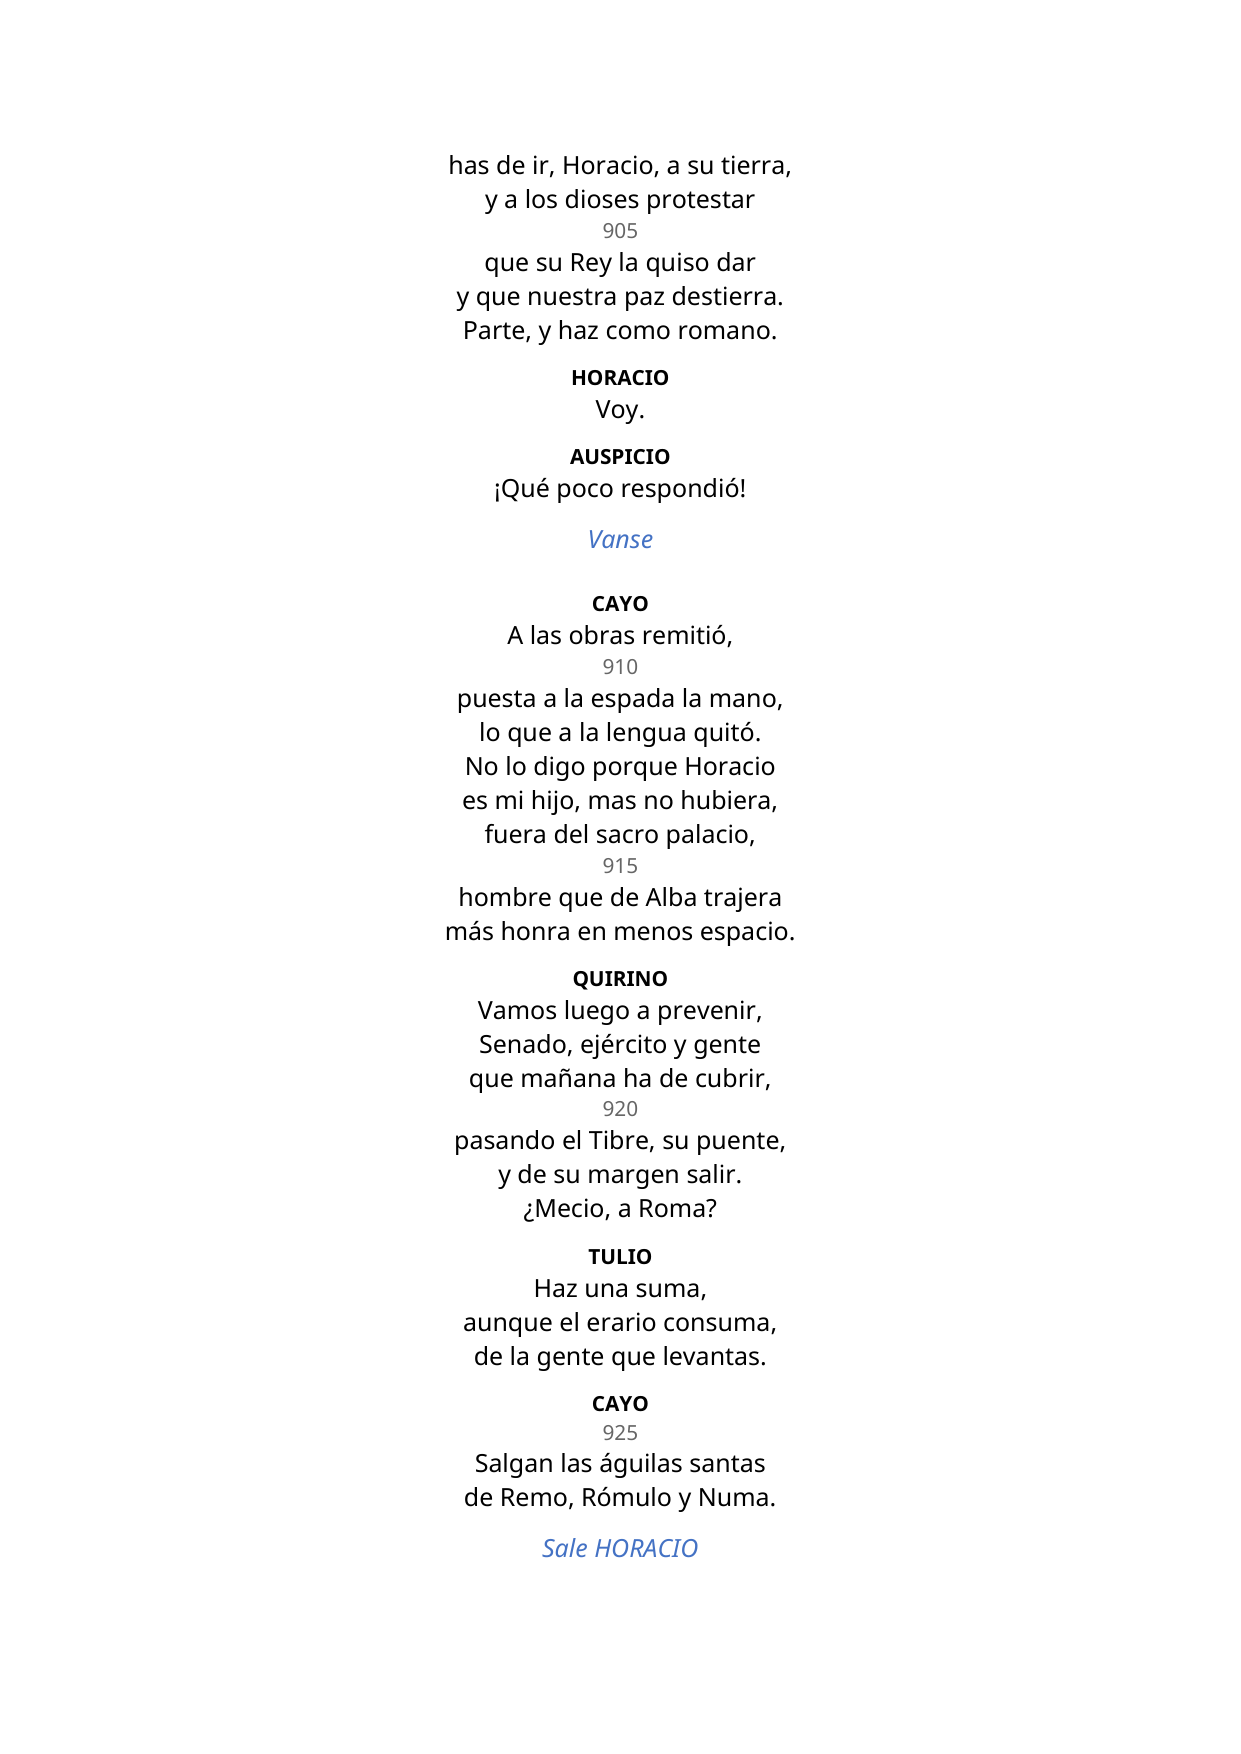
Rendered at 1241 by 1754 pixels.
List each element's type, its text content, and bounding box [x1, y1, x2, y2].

text has de ir, Horacio, a su tierra, [177, 148, 1063, 182]
text TULIO [177, 1242, 1063, 1270]
text 925 [177, 1418, 1063, 1446]
text hombre que de Alba trajera [177, 879, 1063, 913]
text lo que a la lengua quitó. [177, 714, 1063, 748]
text Vamos luego a prevenir, [177, 992, 1063, 1026]
text aunque el erario consuma, [177, 1304, 1063, 1338]
text ¡Qué poco respondió! [177, 471, 1063, 505]
text puesta a la espada la mano, [177, 680, 1063, 714]
text más honra en menos espacio. [177, 913, 1063, 947]
text 905 [177, 216, 1063, 244]
text A las obras remitió, [177, 618, 1063, 652]
text CAYO [177, 1389, 1063, 1418]
text HORACIO [177, 363, 1063, 391]
text pasando el Tibre, su puente, [177, 1123, 1063, 1157]
text Voy. [177, 391, 1063, 426]
text de Remo, Rómulo y Numa. [177, 1480, 1063, 1514]
text No lo digo porque Horacio [177, 748, 1063, 783]
text CAYO [177, 589, 1063, 618]
text que su Rey la quiso dar [177, 244, 1063, 278]
text ¿Mecio, a Roma? [177, 1191, 1063, 1225]
text 920 [177, 1094, 1063, 1123]
text AUSPICIO [177, 442, 1063, 471]
text y de su margen salir. [177, 1157, 1063, 1191]
text Sale HORACIO [177, 1531, 1063, 1565]
text y a los dioses protestar [177, 182, 1063, 216]
text Senado, ejército y gente [177, 1026, 1063, 1061]
text es mi hijo, mas no hubiera, [177, 783, 1063, 817]
text 910 [177, 652, 1063, 680]
text y que nuestra paz destierra. [177, 278, 1063, 312]
text Salgan las águilas santas [177, 1446, 1063, 1480]
text Haz una suma, [177, 1270, 1063, 1304]
text fuera del sacro palacio, [177, 817, 1063, 851]
text Parte, y haz como romano. [177, 312, 1063, 346]
text que mañana ha de cubrir, [177, 1061, 1063, 1094]
text QUIRINO [177, 964, 1063, 992]
text Vanse [177, 521, 1063, 555]
text 915 [177, 851, 1063, 879]
text de la gente que levantas. [177, 1338, 1063, 1372]
